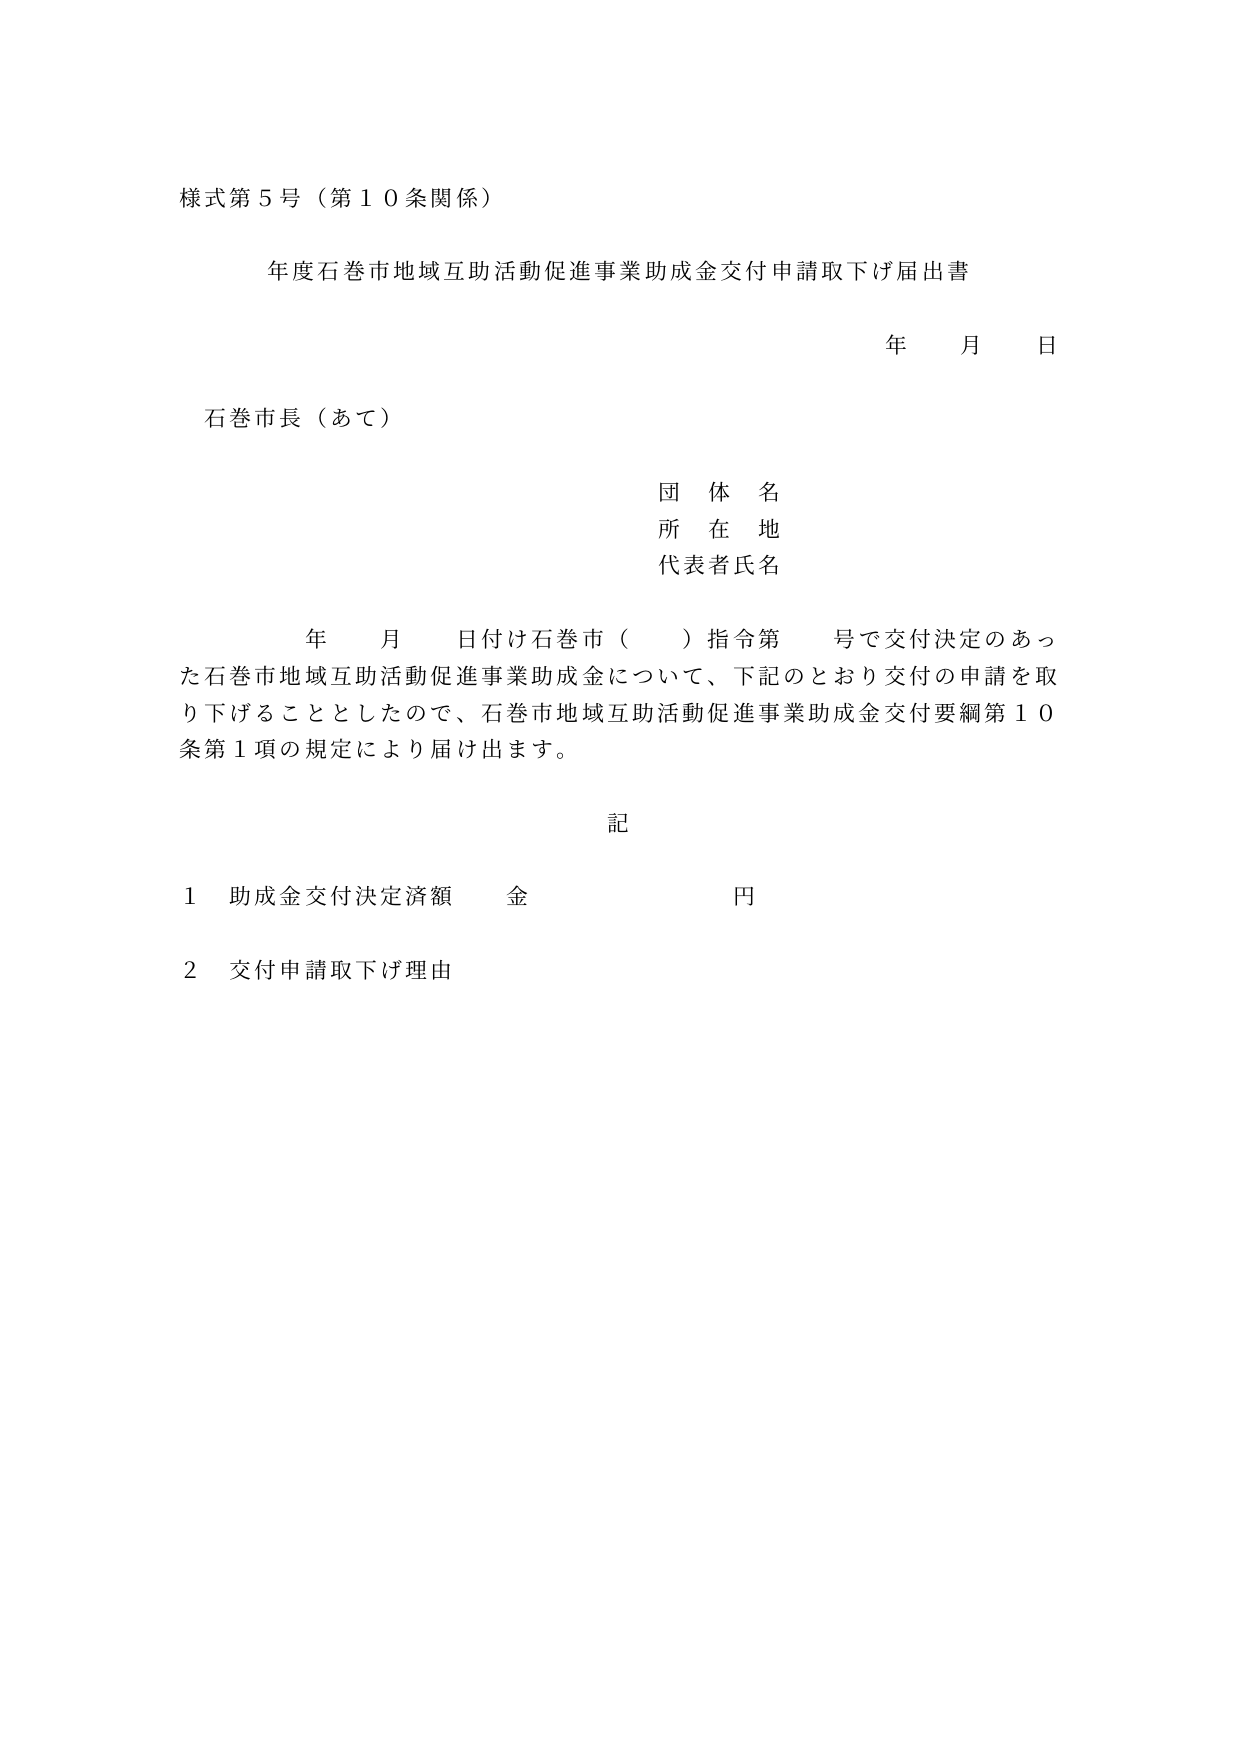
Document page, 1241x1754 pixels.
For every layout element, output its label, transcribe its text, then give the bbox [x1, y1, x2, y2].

text 年度石巻市地域互助活動促進事業助成金交付申請取下げ届出書 [179, 252, 1061, 289]
text 様式第５号（第１０条関係） [179, 178, 1061, 215]
text ２ 交付申請取下げ理由 [179, 951, 1061, 987]
text 年 月 日 [179, 325, 1061, 362]
text 所 在 地 [179, 509, 1061, 546]
text 石巻市長（あて） [179, 399, 1061, 436]
text 年 月 日付け石巻市（ ）指令第 号で交付決定のあった石巻市地域互助活動促進事業助成金について、下記のとおり交付の申請を取り下げることとしたので、石巻市地域互助活動促進事業助成金交付要綱第１０条第１項の規定により届け出ます。 [179, 619, 1061, 767]
text 団 体 名 [179, 472, 1061, 509]
text 代表者氏名 [179, 546, 1061, 583]
text １ 助成金交付決定済額 金 円 [179, 877, 1061, 914]
text 記 [179, 803, 1061, 840]
